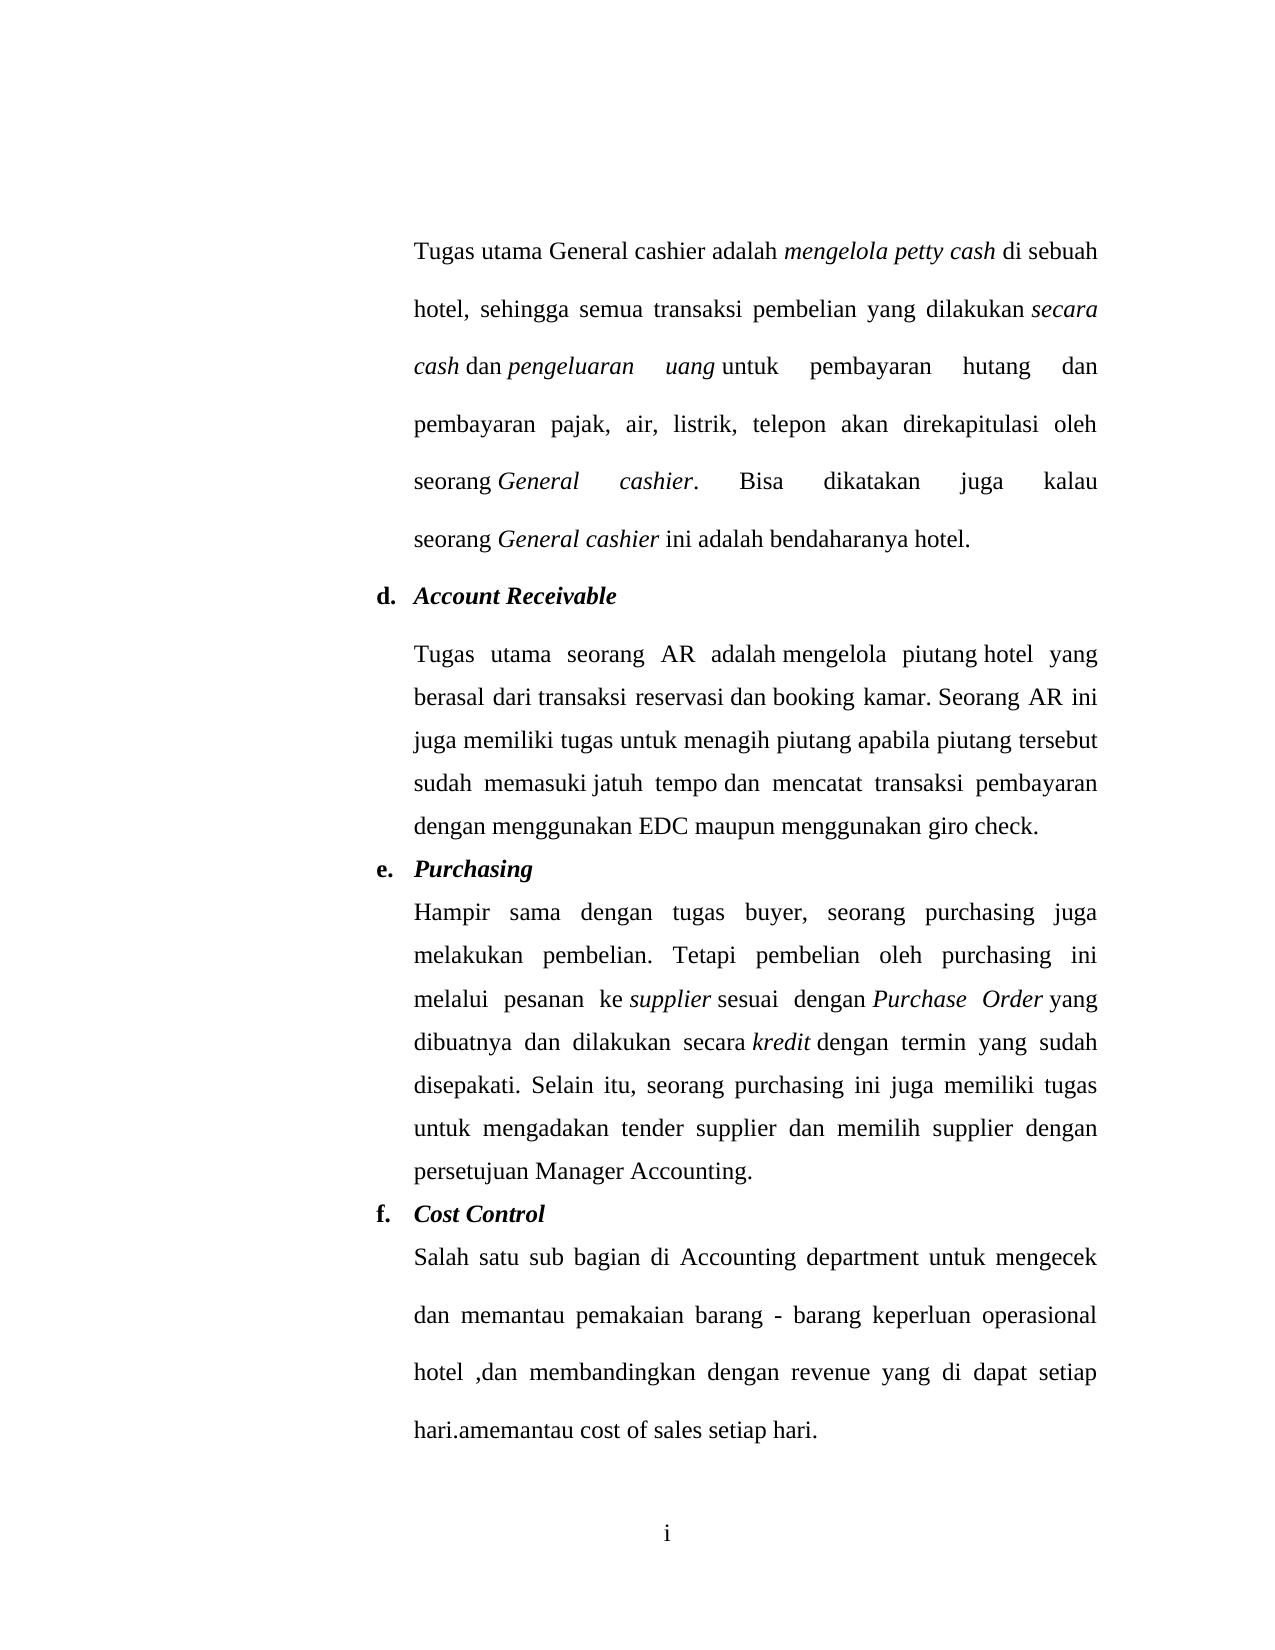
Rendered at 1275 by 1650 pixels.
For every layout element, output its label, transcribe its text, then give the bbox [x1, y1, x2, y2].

list Tugas utama General cashier adalah mengelola petty cash di sebuah hotel, sehingga semua transaksi pembelian yang dilakukan secara cash dan pengeluaran uang untuk pembayaran hutang dan pembayaran pajak, air, listrik, telepon akan direkapitulasi oleh seorang General cashier. Bisa dikatakan juga kalau seorang General cashier ini adalah bendaharanya hotel. [413, 236, 1098, 552]
list Tugas utama seorang AR adalah mengelola piutang hotel yang berasal dari transaksi reservasi dan booking kamar. Seorang AR ini juga memiliki tugas untuk menagih piutang apabila piutang tersebut sudah memasuki jatuh tempo dan mencatat transaksi pembayaran dengan menggunakan EDC maupun menggunakan giro check. [413, 639, 1098, 840]
list Salah satu sub bagian di Accounting department untuk mengecek dan memantau pemakaian barang - barang keperluan operasional hotel ,dan membandingkan dengan revenue yang di dapat setiap hari.amemantau cost of sales setiap hari. [413, 1380, 1098, 1444]
list Salah satu sub bagian di Accounting department untuk mengecek dan memantau pemakaian barang - barang keperluan operasional hotel ,dan membandingkan dengan revenue yang di dapat setiap hari.amemantau cost of sales setiap hari. [413, 1242, 1098, 1379]
list Account Receivable [376, 581, 1098, 610]
list Purchasing [376, 854, 1098, 883]
list Hampir sama dengan tugas buyer, seorang purchasing juga melakukan pembelian. Tetapi pembelian oleh purchasing ini melalui pesanan ke supplier sesuai dengan Purchase Order yang dibuatnya dan dilakukan secara kredit dengan termin yang sudah disepakati. Selain itu, seorang purchasing ini juga memiliki tugas untuk mengadakan tender supplier dan memilih supplier dengan persetujuan Manager Accounting. [413, 897, 1098, 1185]
list Cost Control [376, 1199, 1098, 1228]
